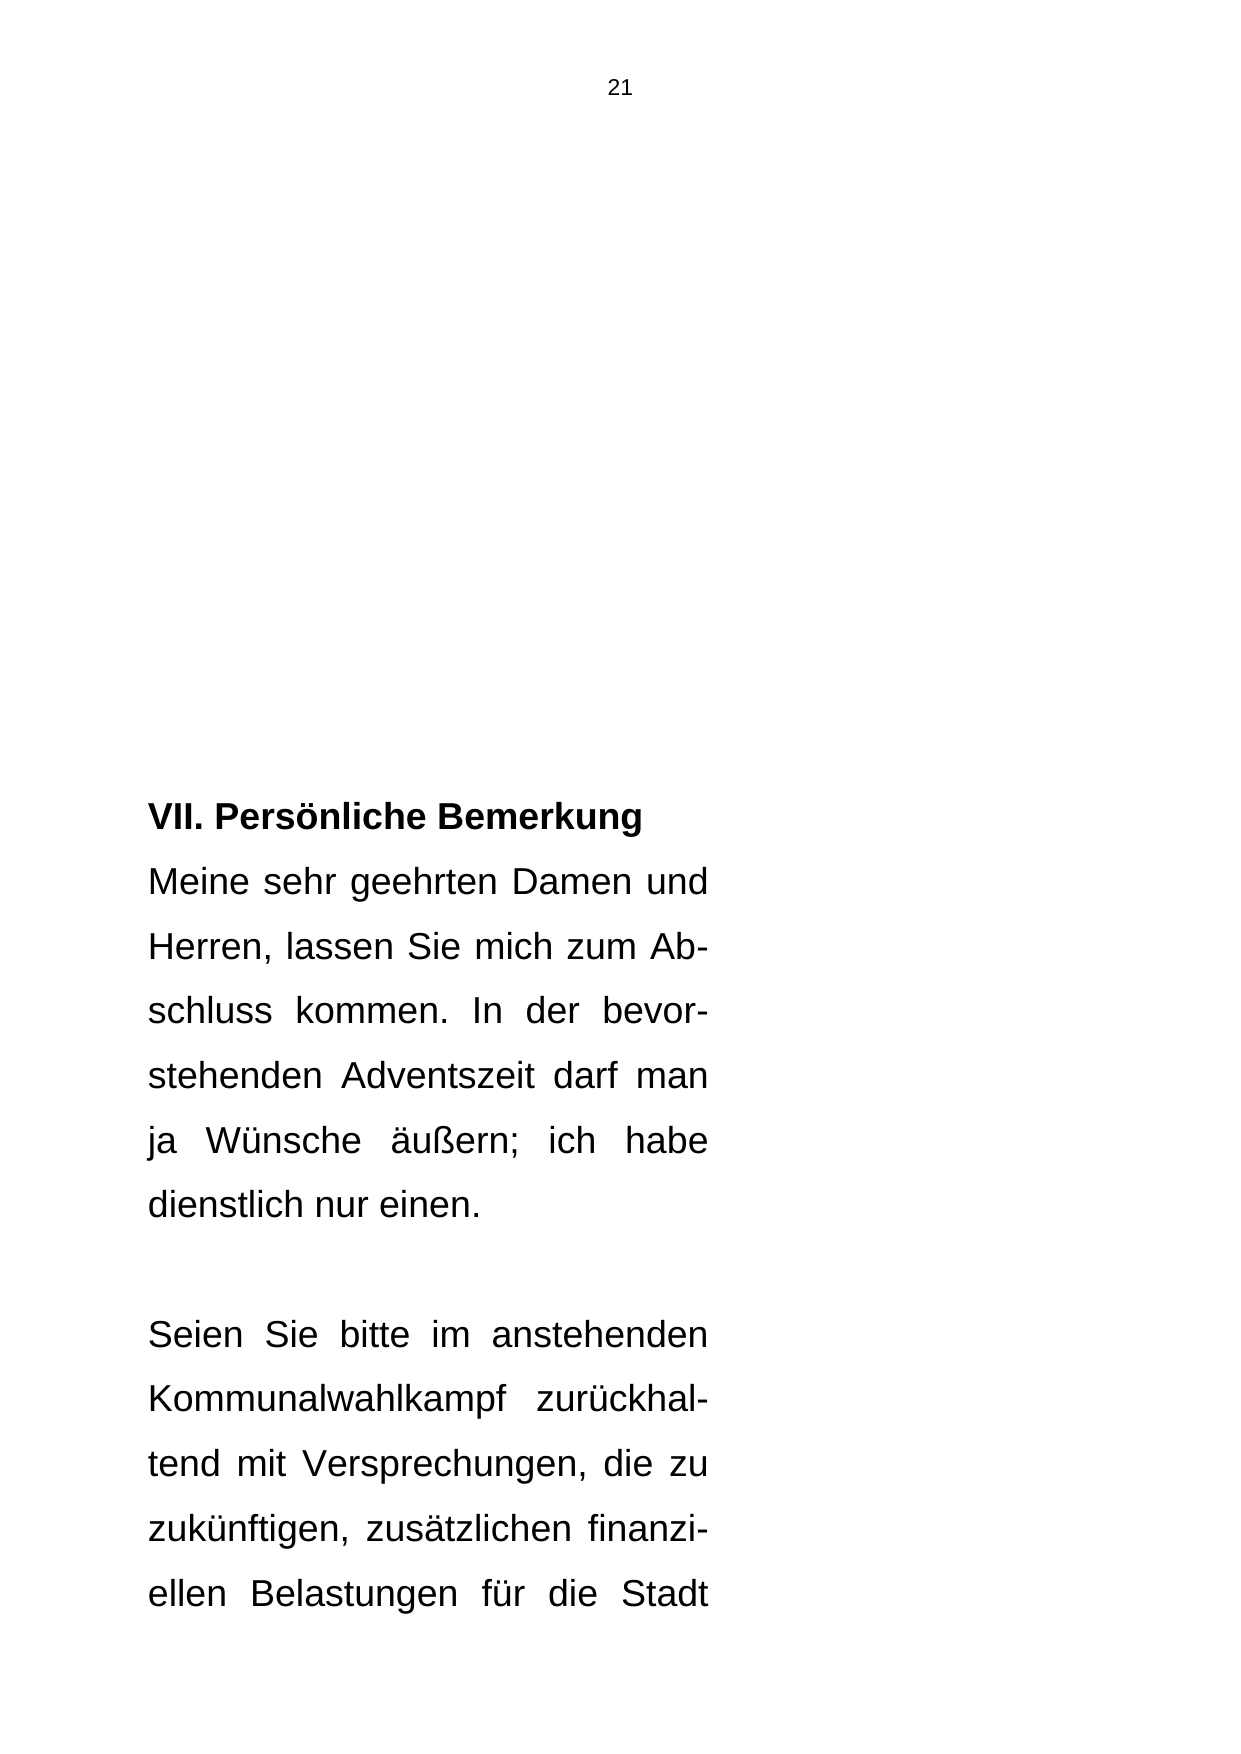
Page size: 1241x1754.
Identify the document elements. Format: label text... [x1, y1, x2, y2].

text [148, 1312, 709, 1614]
text Meine sehr geehrten Damen und Herren, lassen Sie mich zum Abschluss kommen. In der bevorstehenden Adventszeit darf man ja Wünsche äußern; ich habe dienstlich nur einen. [148, 859, 709, 1226]
text VII. Persönliche Bemerkung [148, 794, 709, 838]
